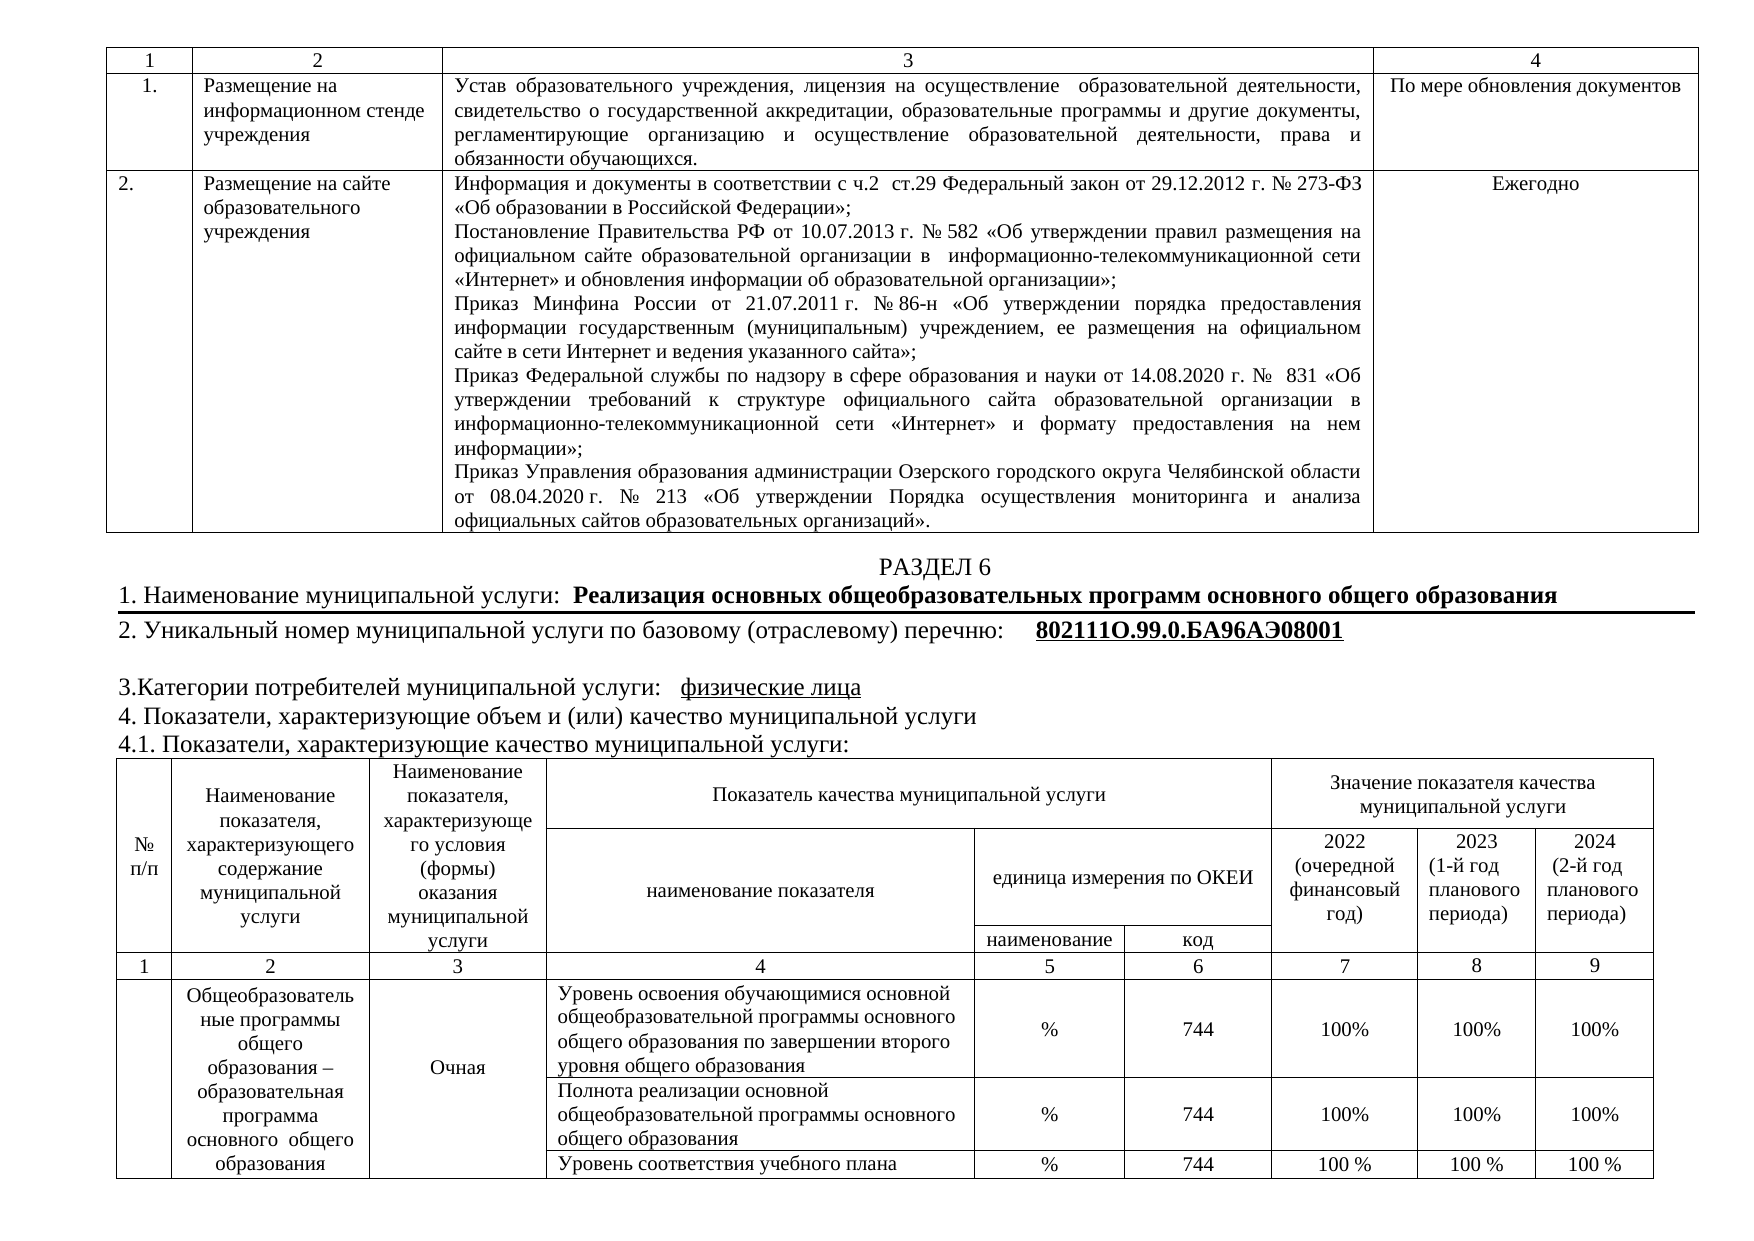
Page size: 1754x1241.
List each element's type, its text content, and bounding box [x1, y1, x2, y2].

table_cell код [1125, 926, 1271, 952]
table_cell 1. [107, 74, 192, 170]
table_cell 2. [107, 171, 192, 532]
table_cell 4 [547, 953, 974, 979]
table_cell [1418, 925, 1535, 952]
table_cell 4 [1374, 48, 1698, 72]
table_cell % [975, 1151, 1124, 1177]
table_cell 100 % [1272, 1151, 1417, 1177]
table_cell Размещение на сайте образовательного учреждения [193, 171, 442, 532]
table_header Показатель качества муниципальной услуги [547, 759, 1271, 828]
table_cell [1536, 925, 1653, 952]
table_cell % [975, 1078, 1124, 1150]
table_cell 744 [1125, 980, 1271, 1077]
table_cell По мере обновления документов [1374, 74, 1698, 170]
table_cell наименование [975, 926, 1124, 952]
table_cell Ежегодно [1374, 171, 1698, 532]
table_cell 3 [370, 953, 546, 979]
table_cell 8 [1418, 953, 1535, 979]
table_header Наименование показателя, характеризующего условия (формы) оказания муниципальной услуги [370, 759, 546, 952]
table_cell Уровень освоения обучающимися основной общеобразовательной программы основного общего образования по завершении второго уровня общего образования [547, 980, 974, 1077]
table_cell 100% [1418, 1078, 1535, 1150]
table_cell 100% [1272, 980, 1417, 1077]
table_cell [117, 980, 171, 1177]
table_cell Устав образовательного учреждения, лицензия на осуществление образовательной деятельности, свидетельство о государственной аккредитации, образовательные программы и другие документы, регламентирующие организацию и осуществление образовательной деятельности, права и обязанности обучающихся. [443, 74, 1373, 170]
table_cell 100% [1272, 1078, 1417, 1150]
table_cell 1 [117, 953, 171, 979]
table_header Значение показателя качества муниципальной услуги [1272, 759, 1653, 828]
table_cell Полнота реализации основной общеобразовательной программы основного общего образования [547, 1078, 974, 1150]
table_cell 2023 (1-й год планового периода) [1418, 829, 1535, 925]
text 3.Категории потребителей муниципальной услуги: физические лица [118, 672, 1695, 701]
table_cell 100% [1536, 1078, 1653, 1150]
table_cell 100% [1536, 980, 1653, 1077]
table_cell 1 [107, 48, 192, 72]
table_cell 2024 (2-й год планового периода) [1536, 829, 1653, 925]
text 1. Наименование муниципальной услуги: Реализация основных общеобразовательных программ основного общего образования [118, 581, 1695, 611]
table_cell 2 [172, 953, 369, 979]
table_cell 2022 (очередной финансовый год) [1272, 829, 1417, 952]
table_cell 3 [443, 48, 1373, 72]
table_cell Очная [370, 980, 546, 1177]
table_cell единица измерения по ОКЕИ [975, 829, 1271, 925]
table_cell 6 [1125, 953, 1271, 979]
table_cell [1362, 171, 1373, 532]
text 4. Показатели, характеризующие объем и (или) качество муниципальной услуги [118, 701, 1695, 729]
table_cell 7 [1272, 953, 1417, 979]
table_cell 5 [975, 953, 1124, 979]
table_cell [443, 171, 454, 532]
table_cell наименование показателя [547, 829, 974, 952]
table_cell 100 % [1536, 1151, 1653, 1177]
table_cell 100 % [1418, 1151, 1535, 1177]
table_cell 744 [1125, 1151, 1271, 1177]
text 4.1. Показатели, характеризующие качество муниципальной услуги: [118, 729, 1695, 758]
table_cell 9 [1536, 953, 1653, 979]
table_cell 100% [1418, 980, 1535, 1077]
table_cell Размещение на информационном стенде учреждения [193, 74, 442, 170]
table_cell Общеобразовательные программы общего образования – образовательная программа основного общего образования [172, 980, 369, 1177]
text 2. Уникальный номер муниципальной услуги по базовому (отраслевому) перечню: 802111О.99.0.БА96АЭ08001 [118, 615, 1343, 643]
table_cell % [975, 980, 1124, 1077]
table_header Наименование показателя, характеризующего содержание муниципальной услуги [172, 759, 369, 952]
table_cell 744 [1125, 1078, 1271, 1150]
text РАЗДЕЛ 6 [118, 552, 1695, 581]
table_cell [547, 1151, 974, 1177]
table_cell 2 [193, 48, 442, 72]
table_header № п/п [117, 759, 171, 952]
